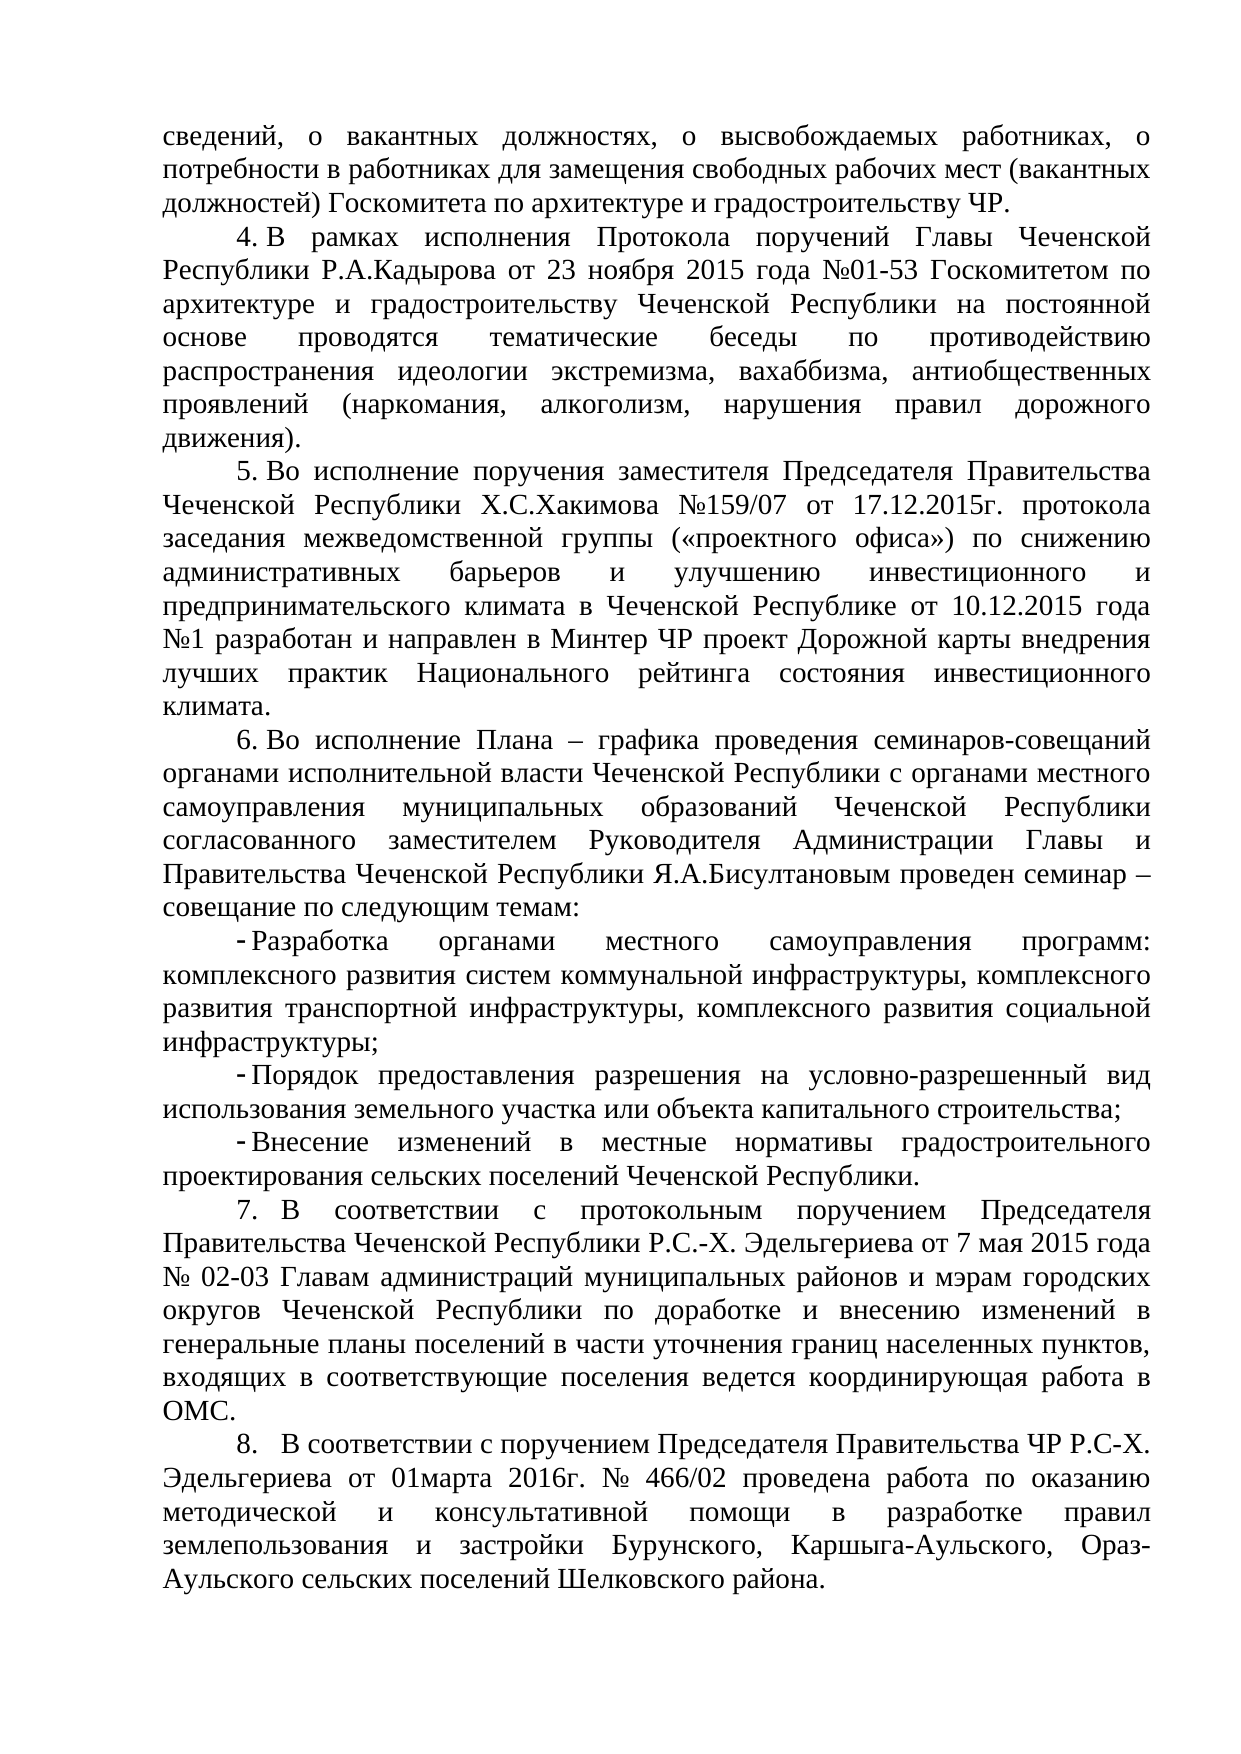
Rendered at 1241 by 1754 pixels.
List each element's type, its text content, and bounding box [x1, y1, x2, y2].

list В соответствии с протокольным поручением Председателя Правительства Чеченской Республики Р.С.-Х. Эдельгериева от 7 мая 2015 года № 02-03 Главам администраций муниципальных районов и мэрам городских округов Чеченской Республики по доработке и внесению изменений в генеральные планы поселений в части уточнения границ населенных пунктов, входящих в соответствующие поселения ведется координирующая работа в ОМС. [162, 1192, 1152, 1427]
list В рамках исполнения Протокола поручений Главы Чеченской Республики Р.А.Кадырова от 23 ноября 2015 года №01-53 Госкомитетом по архитектуре и градостроительству Чеченской Республики на постоянной основе проводятся тематические беседы по противодействию распространения идеологии экстремизма, вахаббизма, антиобщественных проявлений (наркомания, алкоголизм, нарушения правил дорожного движения). [162, 219, 1152, 453]
list Разработка органами местного самоуправления программ: комплексного развития систем коммунальной инфраструктуры, комплексного развития транспортной инфраструктуры, комплексного развития социальной инфраструктуры; [162, 923, 1152, 1057]
list Порядок предоставления разрешения на условно-разрешенный вид использования земельного участка или объекта капитального строительства; [162, 1057, 1152, 1124]
list Во исполнение Плана – графика проведения семинаров-совещаний органами исполнительной власти Чеченской Республики с органами местного самоуправления муниципальных образований Чеченской Республики согласованного заместителем Руководителя Администрации Главы и Правительства Чеченской Республики Я.А.Бисултановым проведен семинар – совещание по следующим темам: [162, 722, 1152, 923]
list В соответствии с поручением Председателя Правительства ЧР Р.С-Х. Эдельгериева от 01марта 2016г. № 466/02 проведена работа по оказанию методической и консультативной помощи в разработке правил землепользования и застройки Бурунского, Каршыга-Аульского, Ораз-Аульского сельских поселений Шелковского района. [162, 1427, 1152, 1594]
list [162, 118, 1152, 219]
list Во исполнение поручения заместителя Председателя Правительства Чеченской Республики Х.С.Хакимова №159/07 от 17.12.2015г. протокола заседания межведомственной группы («проектного офиса») по снижению административных барьеров и улучшению инвестиционного и предпринимательского климата в Чеченской Республике от 10.12.2015 года №1 разработан и направлен в Минтер ЧР проект Дорожной карты внедрения лучших практик Национального рейтинга состояния инвестиционного климата. [162, 453, 1152, 722]
list Внесение изменений в местные нормативы градостроительного проектирования сельских поселений Чеченской Республики. [162, 1124, 1152, 1192]
